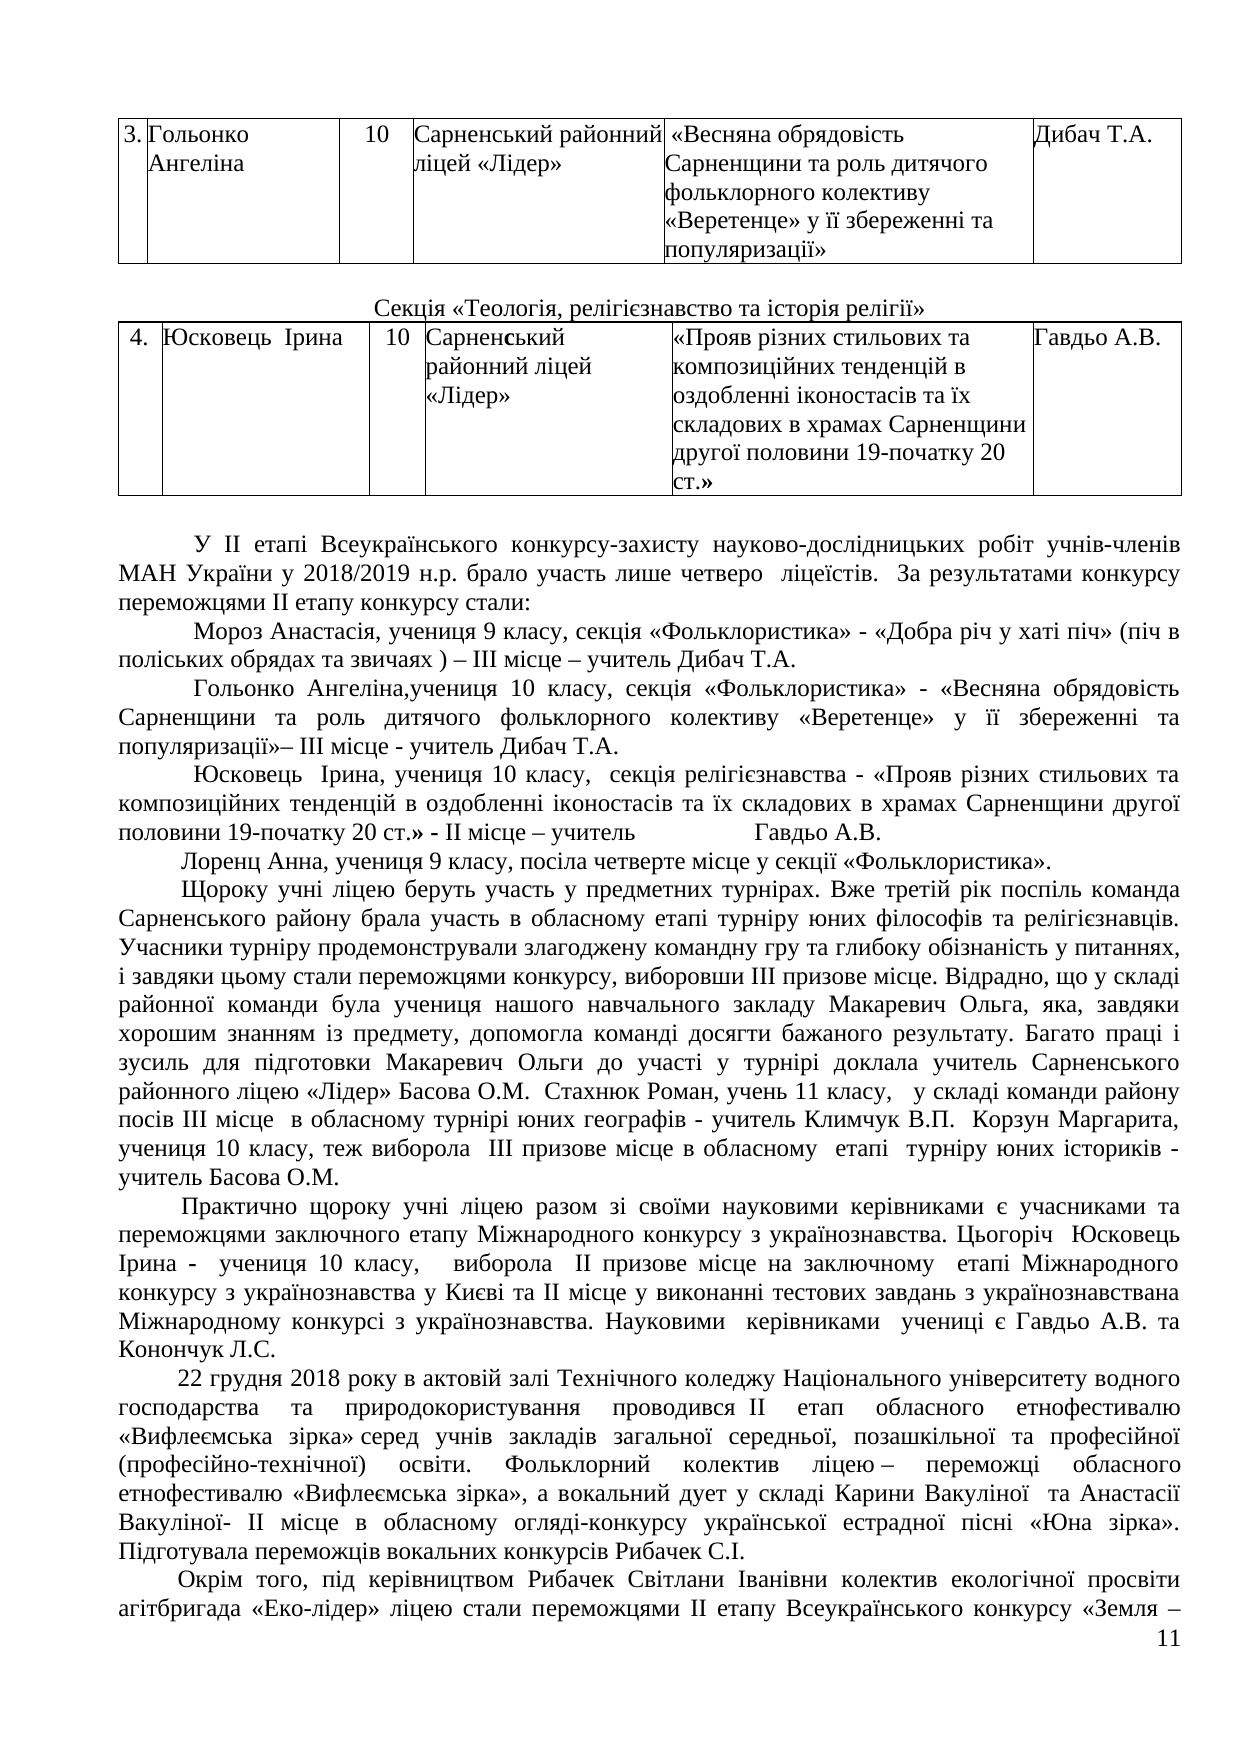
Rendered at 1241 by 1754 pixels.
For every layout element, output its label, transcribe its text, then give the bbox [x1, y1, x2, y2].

text Практично щороку учні ліцею разом зі своїми науковими керівниками є учасниками та переможцями заключного етапу Міжнародного конкурсу з українознавства. Цьогоріч Юсковець Ірина - учениця 10 класу, виборола ІІ призове місце на заключному етапі Міжнародного конкурсу з українознавства у Києві та ІІ місце у виконанні тестових завдань з українознавствана Міжнародному конкурсі з українознавства. Науковими керівниками учениці є Гавдьо А.В. та Конончук Л.С. [118, 1191, 1181, 1363]
table_header Сарненський районний ліцей «Лідер» [426, 323, 672, 495]
subtitle Щороку учні ліцею беруть участь у предметних турнірах. Вже третій рік поспіль команда Сарненського району брала участь в обласному етапі турніру юних філософів та релігієзнавців. Учасники турніру продемонстрували злагоджену командну гру та глибоку обізнаність у питаннях, і завдяки цьому стали переможцями конкурсу, виборовши ІІІ призове місце. Відрадно, що у складі районної команди була учениця нашого навчального закладу Макаревич Ольга, яка, завдяки хорошим знанням із предмету, допомогла команді досягти бажаного результату. Багато праці і зусиль для підготовки Макаревич Ольги до участі у турнірі доклала учитель Сарненського районного ліцею «Лідер» Басова О.М. Стахнюк Роман, учень 11 класу, у складі команди району посів ІІІ місце в обласному турнірі юних географів - учитель Климчук В.П. Корзун Маргарита, учениця 10 класу, теж виборола ІІІ призове місце в обласному етапі турніру юних істориків - учитель Басова О.М. [118, 874, 1181, 1191]
table_header 4. [119, 323, 162, 495]
table_header «Прояв різних стильових та композиційних тенденцій в оздобленні іконостасів та їх складових в храмах Сарненщини другої половини 19-початку 20 ст.» [673, 323, 1033, 495]
table_cell [119, 119, 147, 263]
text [118, 1564, 1181, 1622]
table_cell Дибач Т.А. [1034, 119, 1181, 263]
text У IІ етапі Всеукраїнського конкурсу-захисту науково-дослідницьких робіт учнів-членів МАН України у 2018/2019 н.р. брало участь лише четверо ліцеїстів. За результатами конкурсу переможцями ІІ етапу конкурсу стали: [118, 529, 1181, 616]
table_cell 10 [340, 119, 413, 263]
table_header 10 [370, 323, 425, 495]
subtitle Лоренц Анна, учениця 9 класу, посіла четверте місце у секції «Фольклористика». [118, 846, 1181, 874]
table_cell Гольонко Ангеліна [148, 119, 339, 263]
text Юсковець Ірина, учениця 10 класу, секція релігієзнавства - «Прояв різних стильових та композиційних тенденцій в оздобленні іконостасів та їх складових в храмах Сарненщини другої половини 19-початку 20 ст.» - ІІ місце – учитель Гавдьо А.В. [118, 759, 1181, 846]
text 22 грудня 2018 року в актовій залі Технічного коледжу Національного університету водного господарства та природокористування проводився ІІ етап обласного етнофестивалю «Вифлеємська зірка» серед учнів закладів загальної середньої, позашкільної та професійної (професійно-технічної) освіти. Фольклорний колектив ліцею – переможці обласного етнофестивалю «Вифлеємська зірка», а вокальний дует у складі Карини Вакуліної та Анастасії Вакуліної- ІІ місце в обласному огляді-конкурсу української естрадної пісні «Юна зірка». Підготувала переможців вокальних конкурсів Рибачек С.І. [118, 1363, 1181, 1564]
text Мороз Анастасія, учениця 9 класу, секція «Фольклористика» - «Добра річ у хаті піч» (піч в поліських обрядах та звичаях ) – ІІІ місце – учитель Дибач Т.А. [118, 616, 1181, 673]
text Гольонко Ангеліна,учениця 10 класу, секція «Фольклористика» - «Весняна обрядовість Сарненщини та роль дитячого фольклорного колективу «Веретенце» у її збереженні та популяризації»– ІІІ місце - учитель Дибач Т.А. [118, 673, 1181, 759]
table_header Гавдьо А.В. [1034, 323, 1181, 495]
table_cell «Весняна обрядовість Сарненщини та роль дитячого фольклорного колективу «Веретенце» у її збереженні та популяризації» [665, 119, 1033, 263]
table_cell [414, 119, 664, 263]
table_header Юсковець Ірина [163, 323, 369, 495]
text Секція «Теологія, релігієзнавство та історія релігії» [107, 293, 1192, 321]
